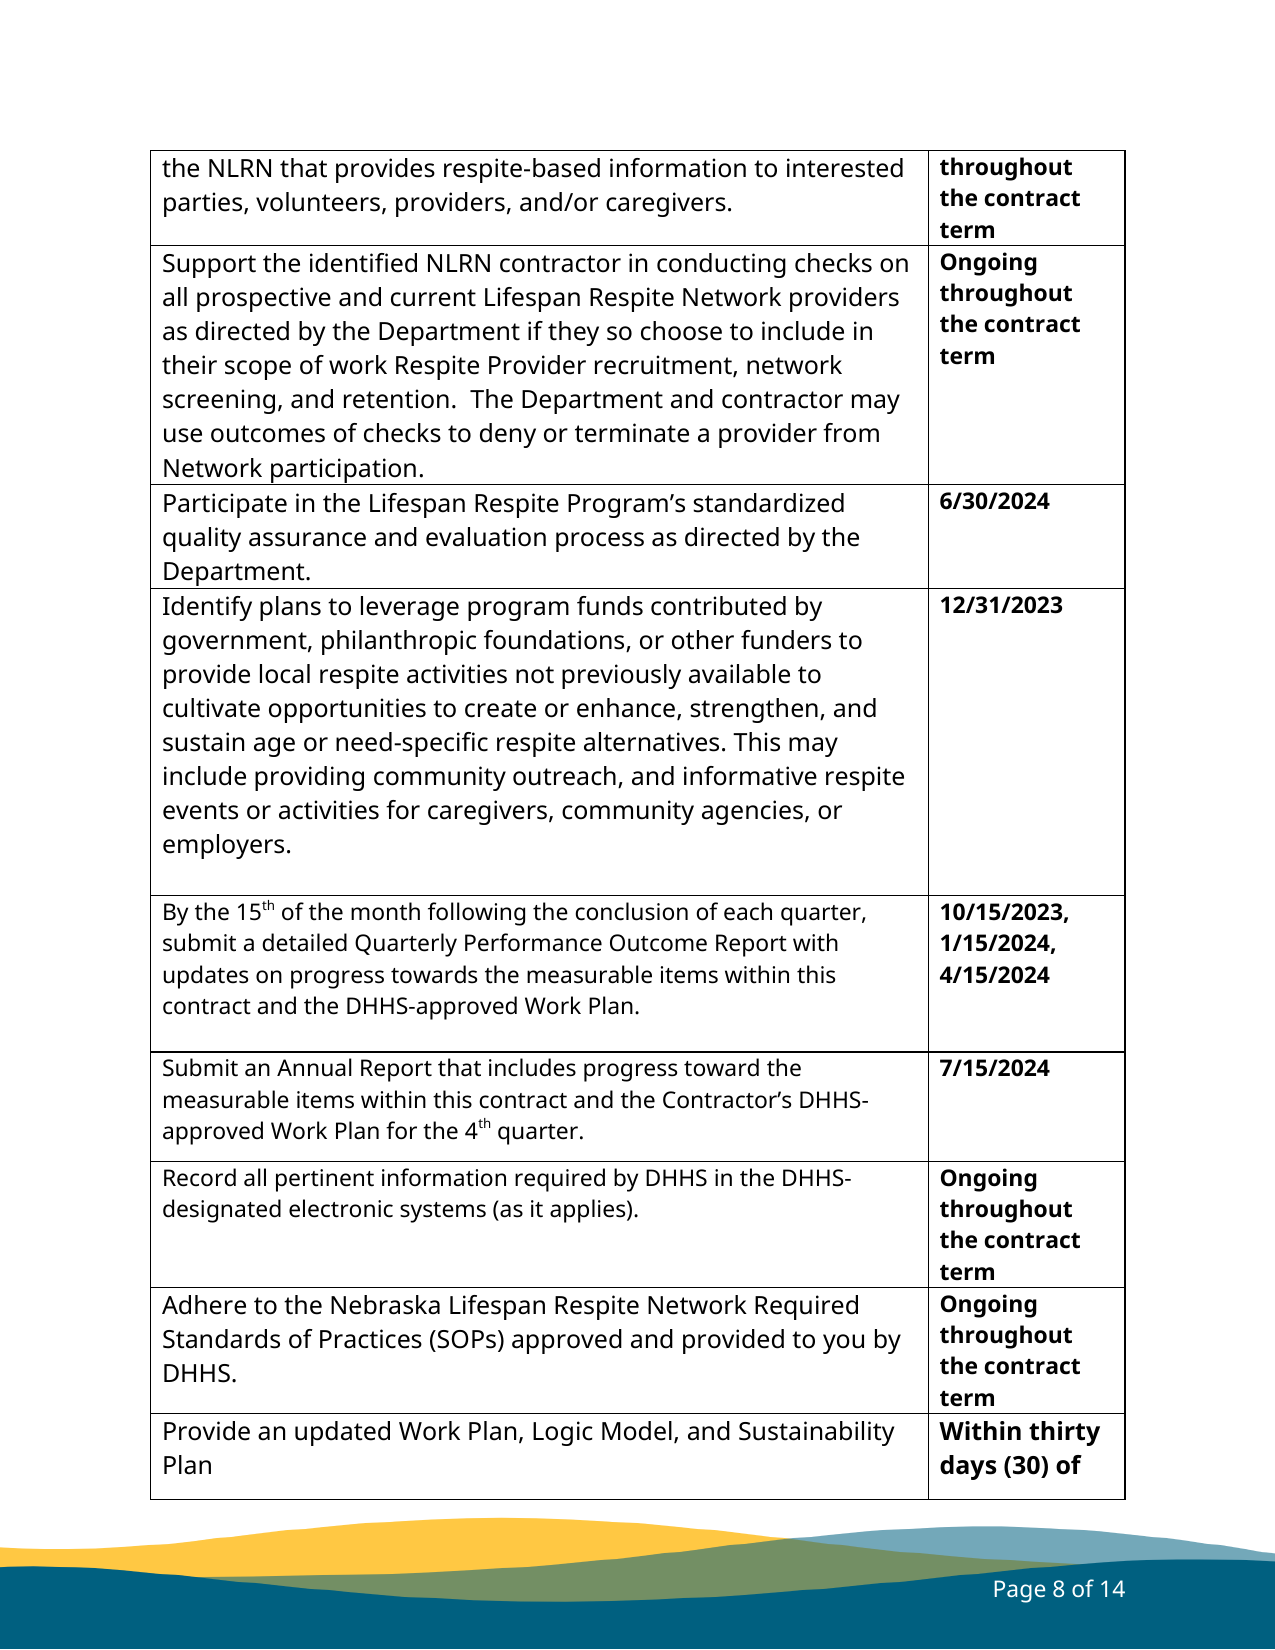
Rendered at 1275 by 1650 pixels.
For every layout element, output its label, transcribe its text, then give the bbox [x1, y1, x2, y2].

table_cell Within thirty days (30) of the fully executed contract [929, 1414, 1124, 1499]
table_cell Participate in the Lifespan Respite Program’s standardized quality assurance and evaluation process as directed by the Department. [151, 485, 928, 587]
table_cell Adhere to the Nebraska Lifespan Respite Network Required Standards of Practices (SOPs) approved and provided to you by DHHS. [151, 1288, 928, 1413]
table_cell 12/31/2023 [929, 589, 1124, 895]
table_cell Provide an updated Work Plan, Logic Model, and Sustainability Plan [151, 1414, 928, 1499]
picture [0, 1515, 1275, 1601]
table_cell Identify plans to leverage program funds contributed by government, philanthropic foundations, or other funders to provide local respite activities not previously available to cultivate opportunities to create or enhance, strengthen, and sustain age or need-specific respite alternatives. This may include providing community outreach, and informative respite events or activities for caregivers, community agencies, or employers. [151, 589, 928, 895]
table_cell 6/30/2024 [929, 485, 1124, 587]
table_cell Record all pertinent information required by DHHS in the DHHS-designated electronic systems (as it applies). [151, 1162, 928, 1287]
table_cell By the 15th of the month following the conclusion of each quarter, submit a detailed Quarterly Performance Outcome Report with updates on progress towards the measurable items within this contract and the DHHS-approved Work Plan. [151, 896, 928, 1051]
table_cell 7/15/2024 [929, 1053, 1124, 1161]
table_cell Ongoing throughout the contract term [929, 1162, 1124, 1287]
table_cell Submit an Annual Report that includes progress toward the measurable items within this contract and the Contractor’s DHHS-approved Work Plan for the 4th quarter. [151, 1053, 928, 1161]
table_cell Ongoing throughout the contract term [929, 151, 1124, 245]
table_cell Ongoing throughout the contract term [929, 1288, 1124, 1413]
table_cell Support the identified NLRN contractor in conducting checks on all prospective and current Lifespan Respite Network providers as directed by the Department if they so choose to include in their scope of work Respite Provider recruitment, network screening, and retention. The Department and contractor may use outcomes of checks to deny or terminate a provider from Network participation. [151, 246, 928, 484]
table_cell 10/15/2023, 1/15/2024, 4/15/2024 [929, 896, 1124, 1051]
table_cell Ongoing throughout the contract term [929, 246, 1124, 484]
